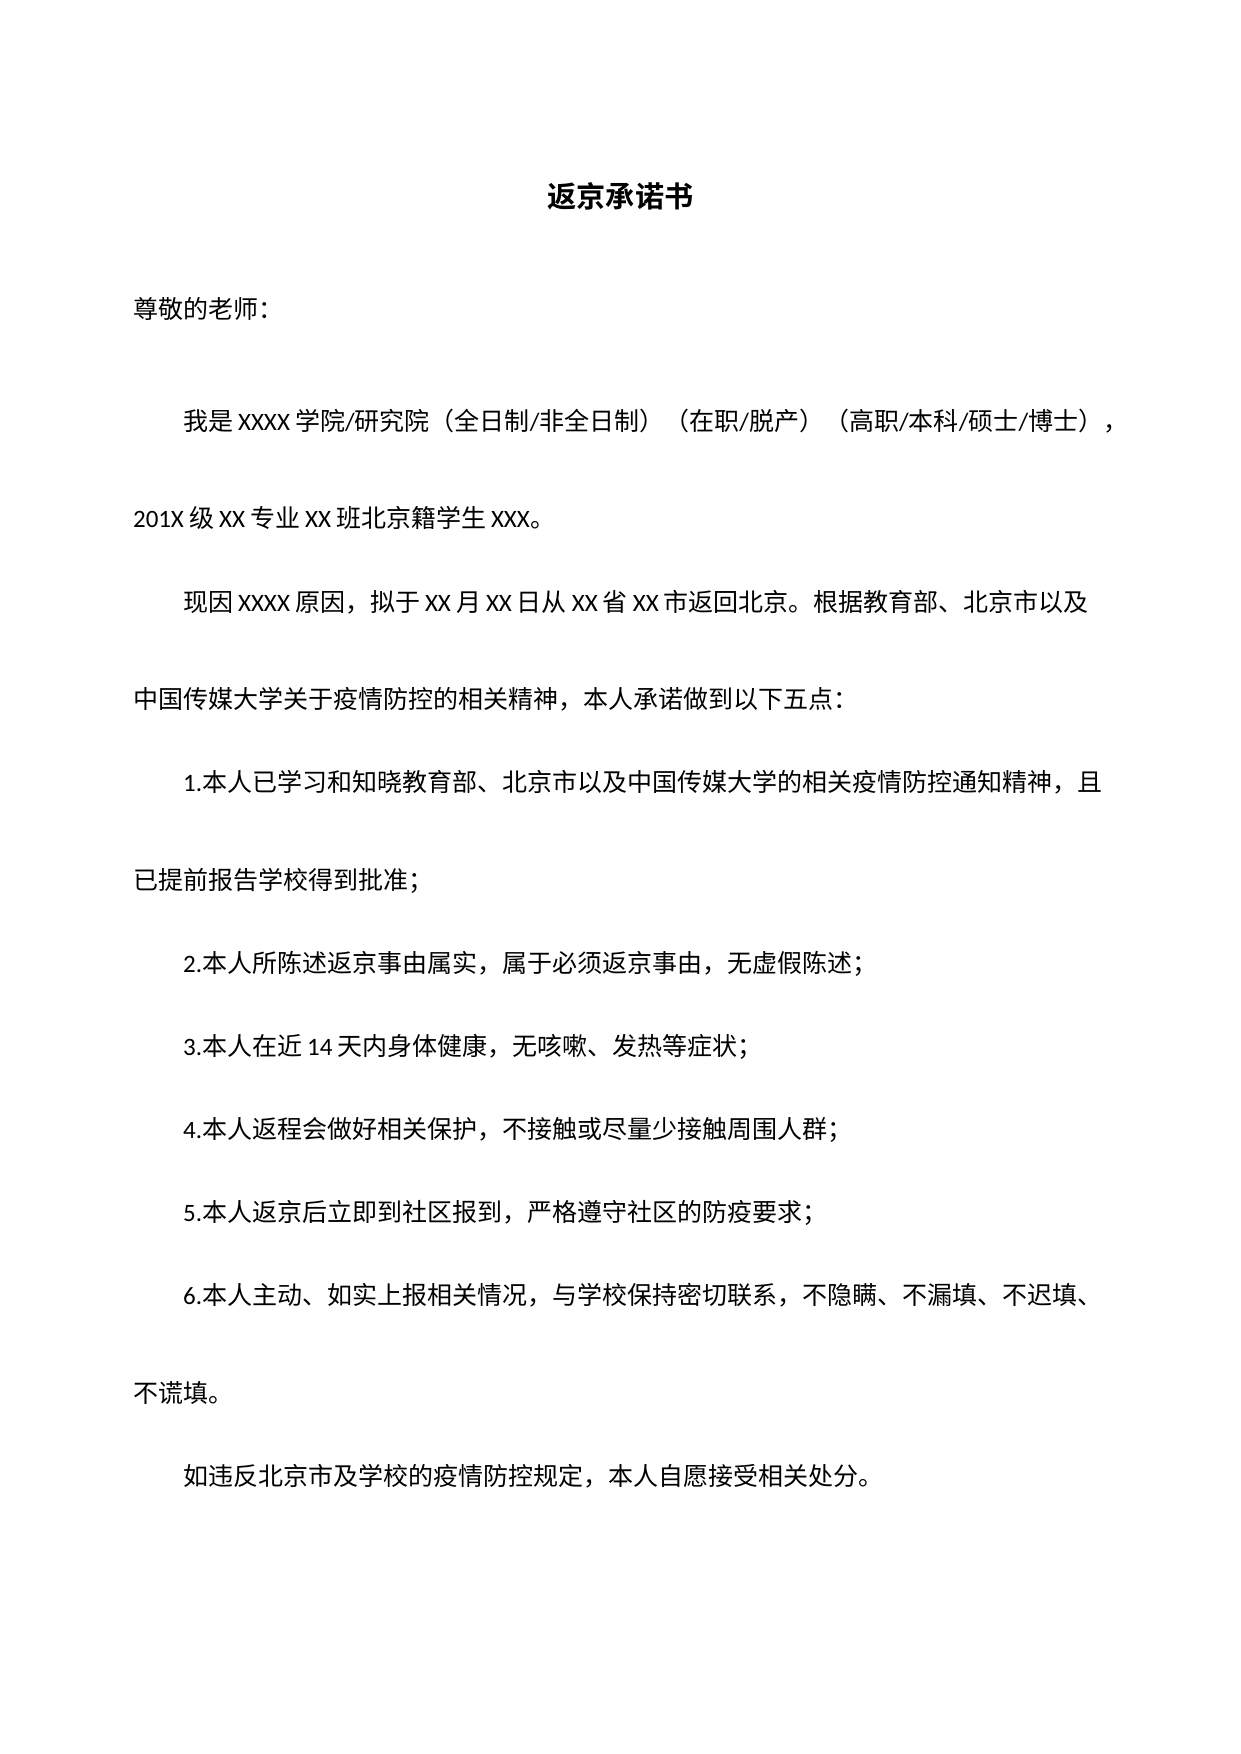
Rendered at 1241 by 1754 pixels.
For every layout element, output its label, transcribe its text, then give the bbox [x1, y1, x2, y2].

list 现因XXXX原因，拟于XX月XX日从XX省XX市返回北京。根据教育部、北京市以及中国传媒大学关于疫情防控的相关精神，本人承诺做到以下五点： [133, 568, 1107, 730]
text 尊敬的老师： [133, 275, 1107, 340]
list 4.本人返程会做好相关保护，不接触或尽量少接触周围人群； [133, 1095, 1107, 1160]
list 如违反北京市及学校的疫情防控规定，本人自愿接受相关处分。 [133, 1442, 1107, 1507]
list 6.本人主动、如实上报相关情况，与学校保持密切联系，不隐瞒、不漏填、不迟填、不谎填。 [133, 1261, 1107, 1424]
list 我是XXXX学院/研究院（全日制/非全日制）（在职/脱产）（高职/本科/硕士/博士），201X级XX专业XX班北京籍学生XXX。 [133, 387, 1107, 549]
list 1.本人已学习和知晓教育部、北京市以及中国传媒大学的相关疫情防控通知精神，且已提前报告学校得到批准； [133, 748, 1107, 911]
list 5.本人返京后立即到社区报到，严格遵守社区的防疫要求； [133, 1178, 1107, 1243]
list 3.本人在近14天内身体健康，无咳嗽、发热等症状； [133, 1012, 1107, 1077]
text 返京承诺书 [133, 162, 1107, 227]
list 2.本人所陈述返京事由属实，属于必须返京事由，无虚假陈述； [133, 929, 1107, 994]
